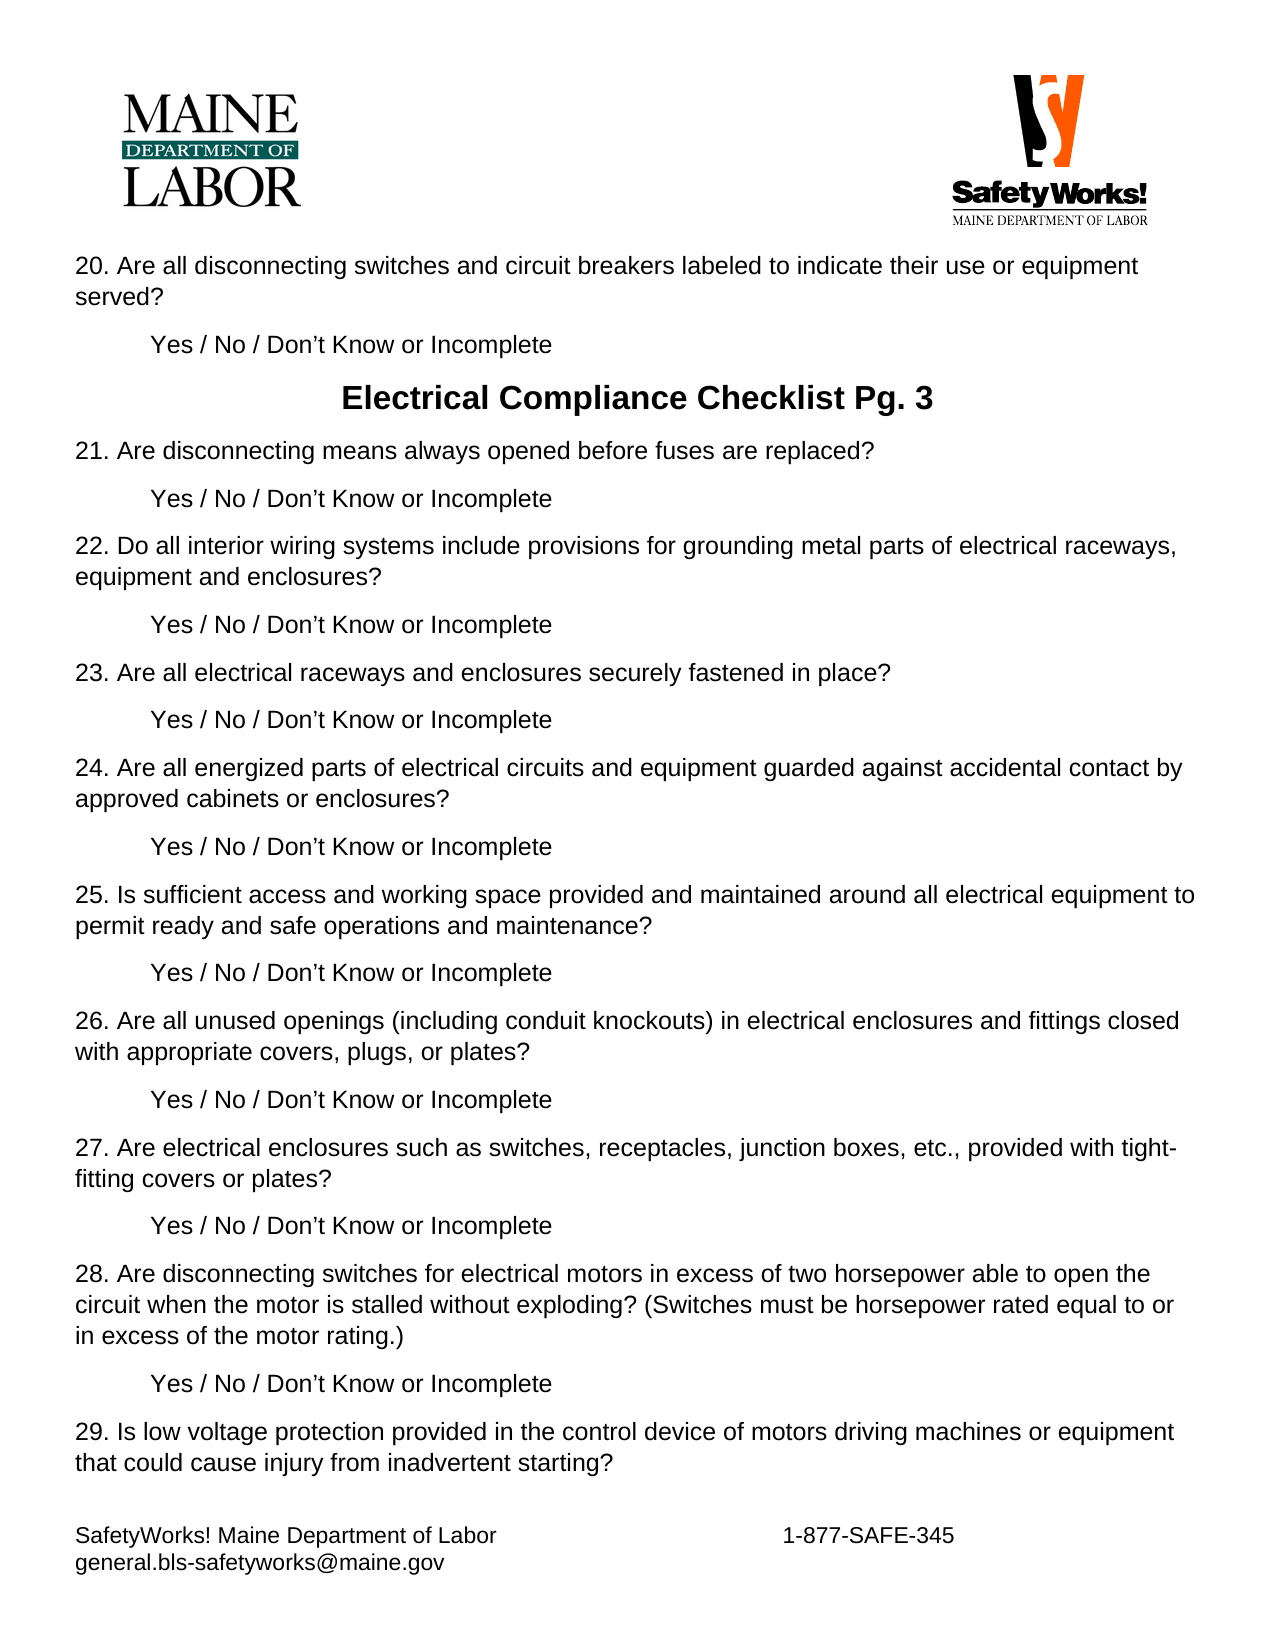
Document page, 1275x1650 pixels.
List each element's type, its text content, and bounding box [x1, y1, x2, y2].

text Yes / No / Don’t Know or Incomplete [75, 1369, 1200, 1398]
text Yes / No / Don’t Know or Incomplete [75, 484, 1200, 512]
text Yes / No / Don’t Know or Incomplete [75, 610, 1200, 639]
text 22. Do all interior wiring systems include provisions for grounding metal parts of electrical raceways, equipment and enclosures? [75, 531, 1200, 591]
text 27. Are electrical enclosures such as switches, receptacles, junction boxes, etc., provided with tight-fitting covers or plates? [75, 1133, 1200, 1192]
text Yes / No / Don’t Know or Incomplete [75, 1085, 1200, 1114]
text 20. Are all disconnecting switches and circuit breakers labeled to indicate their use or equipment served? [75, 251, 1200, 311]
text Yes / No / Don’t Know or Incomplete [75, 1211, 1200, 1240]
text 21. Are disconnecting means always opened before fuses are replaced? [75, 436, 1200, 465]
text 23. Are all electrical raceways and enclosures securely fastened in place? [75, 658, 1200, 687]
text 25. Is sufficient access and working space provided and maintained around all electrical equipment to permit ready and safe operations and maintenance? [75, 880, 1200, 939]
text Yes / No / Don’t Know or Incomplete [75, 832, 1200, 861]
text Yes / No / Don’t Know or Incomplete [75, 958, 1200, 987]
text Yes / No / Don’t Know or Incomplete [75, 706, 1200, 734]
text 28. Are disconnecting switches for electrical motors in excess of two horsepower able to open the circuit when the motor is stalled without exploding? (Switches must be horsepower rated equal to or in excess of the motor rating.) [75, 1259, 1200, 1350]
text 24. Are all energized parts of electrical circuits and equipment guarded against accidental contact by approved cabinets or enclosures? [75, 753, 1200, 813]
picture [112, 75, 310, 226]
text 29. Is low voltage protection provided in the control device of motors driving machines or equipment that could cause injury from inadvertent starting? [75, 1417, 1200, 1476]
text 26. Are all unused openings (including conduit knockouts) in electrical enclosures and fittings closed with appropriate covers, plugs, or plates? [75, 1006, 1200, 1066]
text Electrical Compliance Checklist Pg. 3 [75, 378, 1200, 416]
text Yes / No / Don’t Know or Incomplete [75, 330, 1200, 359]
